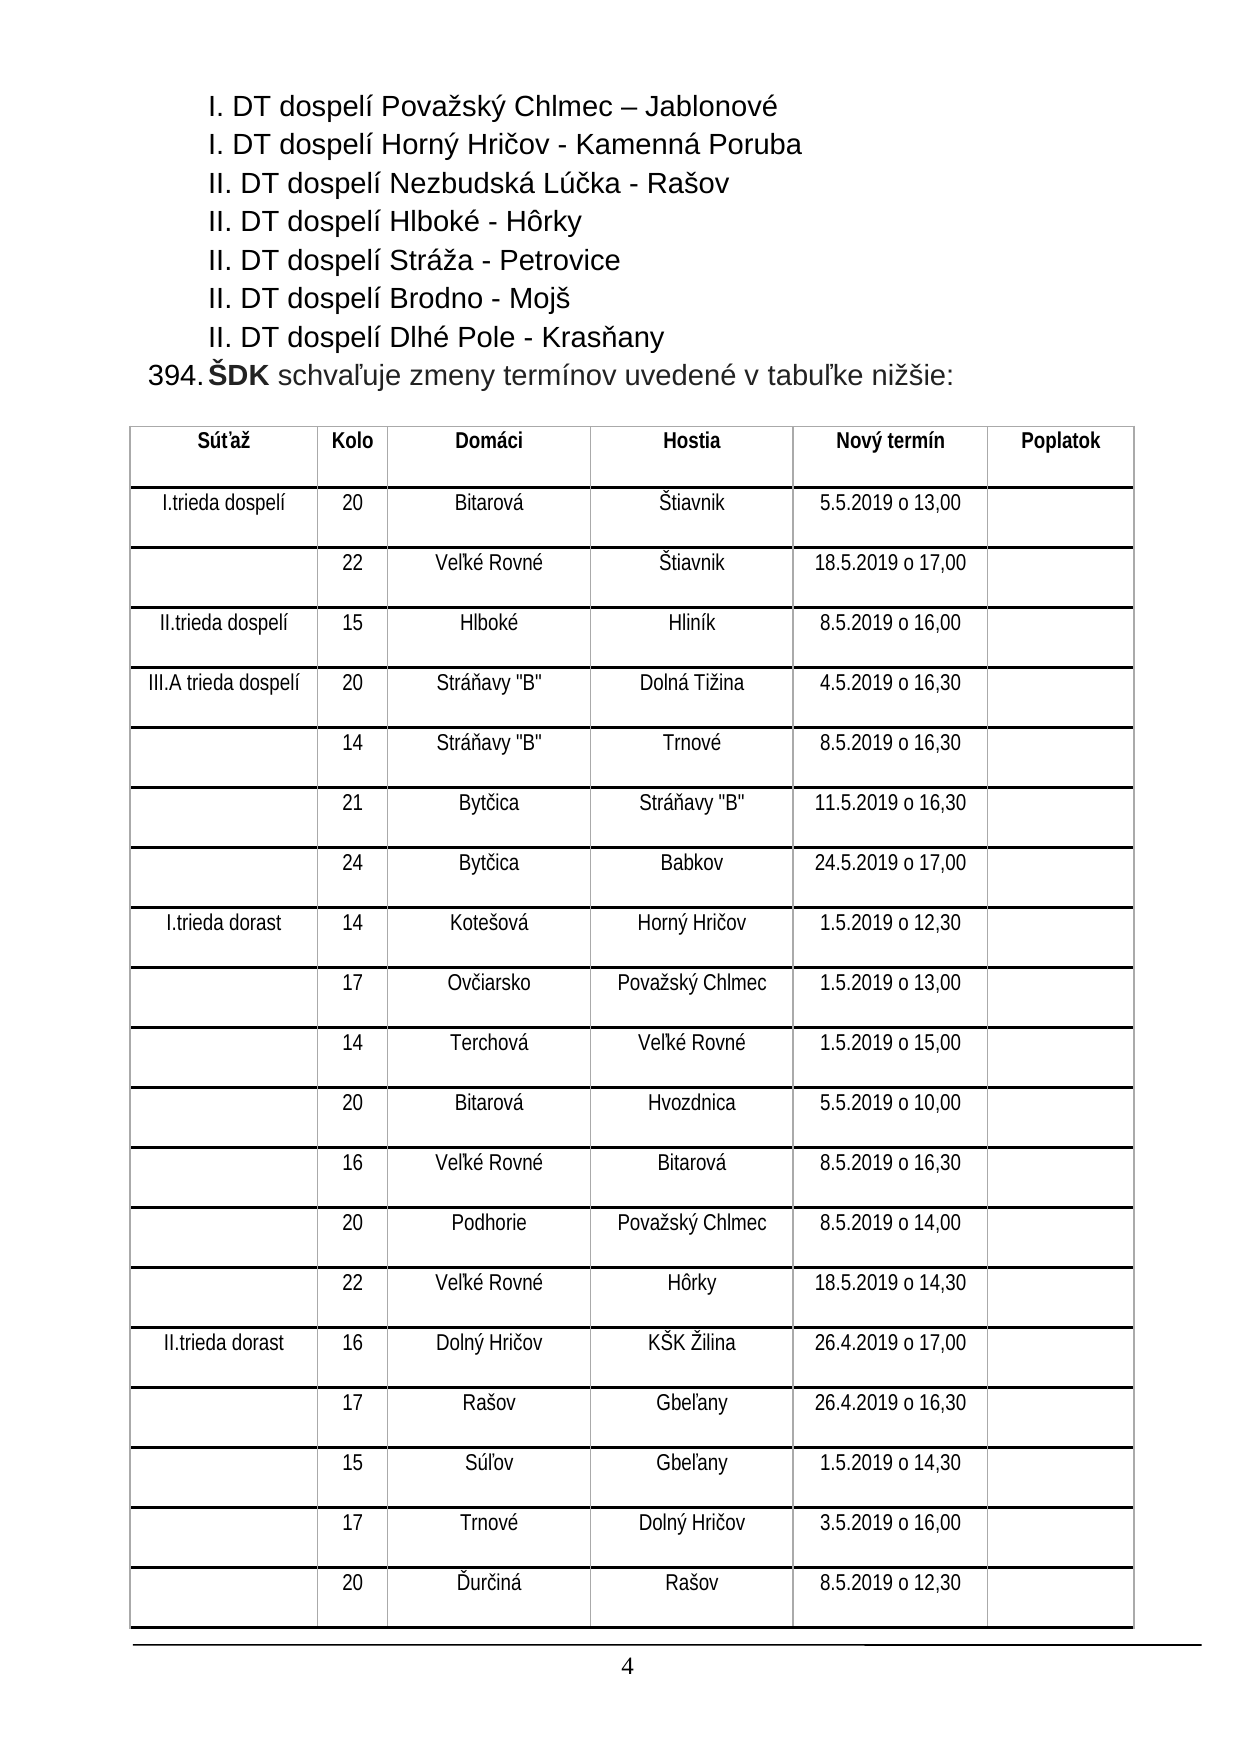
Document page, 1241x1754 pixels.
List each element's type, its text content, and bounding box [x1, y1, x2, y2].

list II. DT dospelí Dlhé Pole - Krasňany [208, 320, 1122, 353]
table_header Poplatok [988, 427, 1133, 486]
table_cell Veľké Rovné [388, 1269, 590, 1326]
table_cell 20 [318, 1089, 387, 1146]
table_cell Gbeľany [591, 1389, 792, 1446]
table_cell [131, 1209, 317, 1266]
list II. DT dospelí Hlboké - Hôrky [208, 204, 1122, 238]
table_cell 14 [318, 909, 387, 966]
table_cell [131, 549, 317, 606]
table_cell 8.5.2019 o 14,00 [794, 1209, 987, 1266]
list ŠDK schvaľuje zmeny termínov uvedené v tabuľke nižšie: [148, 358, 1122, 392]
table_cell Bitarová [388, 1089, 590, 1146]
table_cell Gbeľany [591, 1449, 792, 1506]
table_header Domáci [388, 427, 590, 486]
table_cell [131, 1149, 317, 1206]
table_cell Hvozdnica [591, 1089, 792, 1146]
table_cell Rašov [591, 1569, 792, 1626]
table_cell Bitarová [591, 1149, 792, 1206]
table_cell Babkov [591, 849, 792, 906]
table_cell [131, 1569, 317, 1626]
table_cell 14 [318, 729, 387, 786]
table_cell [988, 489, 1133, 546]
table_cell 20 [318, 489, 387, 546]
table_cell 22 [318, 1269, 387, 1326]
table_cell 20 [318, 1209, 387, 1266]
table_cell 21 [318, 789, 387, 846]
table_cell Kotešová [388, 909, 590, 966]
table_cell Bytčica [388, 789, 590, 846]
table_cell [988, 849, 1133, 906]
table_cell [988, 729, 1133, 786]
table_cell [131, 1029, 317, 1086]
table_cell [988, 1509, 1133, 1566]
table_cell Považský Chlmec [591, 969, 792, 1026]
table_cell 16 [318, 1329, 387, 1386]
table_cell Štiavnik [591, 549, 792, 606]
table_cell Stráňavy "B" [388, 729, 590, 786]
table_header Hostia [591, 427, 792, 486]
table_cell Dolný Hričov [388, 1329, 590, 1386]
table_cell [988, 1329, 1133, 1386]
list I. DT dospelí Horný Hričov - Kamenná Poruba [208, 127, 1122, 161]
table_cell 5.5.2019 o 10,00 [794, 1089, 987, 1146]
table_cell [988, 1209, 1133, 1266]
table_cell 4.5.2019 o 16,30 [794, 669, 987, 726]
table_cell [988, 549, 1133, 606]
table_cell III.A trieda dospelí [131, 669, 317, 726]
table_cell Veľké Rovné [388, 1149, 590, 1206]
table_cell Rašov [388, 1389, 590, 1446]
list I. DT dospelí Považský Chlmec – Jablonové [208, 89, 1122, 122]
table_cell 16 [318, 1149, 387, 1206]
table_cell 8.5.2019 o 16,00 [794, 609, 987, 666]
table_cell I.trieda dorast [131, 909, 317, 966]
table_cell [988, 969, 1133, 1026]
table_cell [131, 789, 317, 846]
table_cell 1.5.2019 o 12,30 [794, 909, 987, 966]
table_cell KŠK Žilina [591, 1329, 792, 1386]
table_cell [131, 729, 317, 786]
table_cell [131, 1449, 317, 1506]
table_cell 11.5.2019 o 16,30 [794, 789, 987, 846]
table_cell [988, 909, 1133, 966]
table_cell Stráňavy "B" [388, 669, 590, 726]
table_cell Horný Hričov [591, 909, 792, 966]
table_cell [131, 969, 317, 1026]
table_cell 17 [318, 1509, 387, 1566]
table_cell 20 [318, 1569, 387, 1626]
list II. DT dospelí Stráža - Petrovice [208, 243, 1122, 276]
table_cell Veľké Rovné [388, 549, 590, 606]
table_cell [988, 609, 1133, 666]
table_cell [988, 1569, 1133, 1626]
table_cell Trnové [591, 729, 792, 786]
table_cell 17 [318, 1389, 387, 1446]
table_cell 17 [318, 969, 387, 1026]
table_cell [988, 789, 1133, 846]
table_cell II.trieda dospelí [131, 609, 317, 666]
table_cell Trnové [388, 1509, 590, 1566]
table_cell 20 [318, 669, 387, 726]
table_cell Dolná Tižina [591, 669, 792, 726]
table_cell 8.5.2019 o 16,30 [794, 729, 987, 786]
table_cell [131, 1389, 317, 1446]
table_cell Štiavnik [591, 489, 792, 546]
table_cell Súľov [388, 1449, 590, 1506]
table_cell [988, 1269, 1133, 1326]
table_cell Bytčica [388, 849, 590, 906]
table_header Kolo [318, 427, 387, 486]
table_cell [131, 1509, 317, 1566]
table_cell 26.4.2019 o 17,00 [794, 1329, 987, 1386]
table_cell 1.5.2019 o 14,30 [794, 1449, 987, 1506]
table_cell 18.5.2019 o 14,30 [794, 1269, 987, 1326]
table_cell 1.5.2019 o 13,00 [794, 969, 987, 1026]
table_cell Hliník [591, 609, 792, 666]
table_cell [988, 1389, 1133, 1446]
table_cell [988, 1149, 1133, 1206]
table_cell [988, 1089, 1133, 1146]
table_cell 24 [318, 849, 387, 906]
table_cell II.trieda dorast [131, 1329, 317, 1386]
table_cell 26.4.2019 o 16,30 [794, 1389, 987, 1446]
table_cell 8.5.2019 o 12,30 [794, 1569, 987, 1626]
table_cell Hôrky [591, 1269, 792, 1326]
table_cell Ďurčiná [388, 1569, 590, 1626]
table_header Súťaž [131, 427, 317, 486]
table_cell Hlboké [388, 609, 590, 666]
table_cell Bitarová [388, 489, 590, 546]
table_cell 15 [318, 1449, 387, 1506]
table_cell Terchová [388, 1029, 590, 1086]
table_cell Veľké Rovné [591, 1029, 792, 1086]
table_cell Podhorie [388, 1209, 590, 1266]
list II. DT dospelí Nezbudská Lúčka - Rašov [208, 166, 1122, 199]
table_cell 8.5.2019 o 16,30 [794, 1149, 987, 1206]
table_cell [131, 1089, 317, 1146]
table_cell Stráňavy "B" [591, 789, 792, 846]
table_cell Považský Chlmec [591, 1209, 792, 1266]
table_cell I.trieda dospelí [131, 489, 317, 546]
table_cell 5.5.2019 o 13,00 [794, 489, 987, 546]
table_cell 18.5.2019 o 17,00 [794, 549, 987, 606]
table_cell Dolný Hričov [591, 1509, 792, 1566]
table_cell 3.5.2019 o 16,00 [794, 1509, 987, 1566]
list II. DT dospelí Brodno - Mojš [208, 281, 1122, 315]
table_header Nový termín [794, 427, 987, 486]
table_cell Ovčiarsko [388, 969, 590, 1026]
table_cell [131, 849, 317, 906]
table_cell [988, 1449, 1133, 1506]
table_cell 14 [318, 1029, 387, 1086]
table_cell 24.5.2019 o 17,00 [794, 849, 987, 906]
table_cell 15 [318, 609, 387, 666]
table_cell 1.5.2019 o 15,00 [794, 1029, 987, 1086]
table_cell [988, 669, 1133, 726]
table_cell [988, 1029, 1133, 1086]
table_cell 22 [318, 549, 387, 606]
table_cell [131, 1269, 317, 1326]
